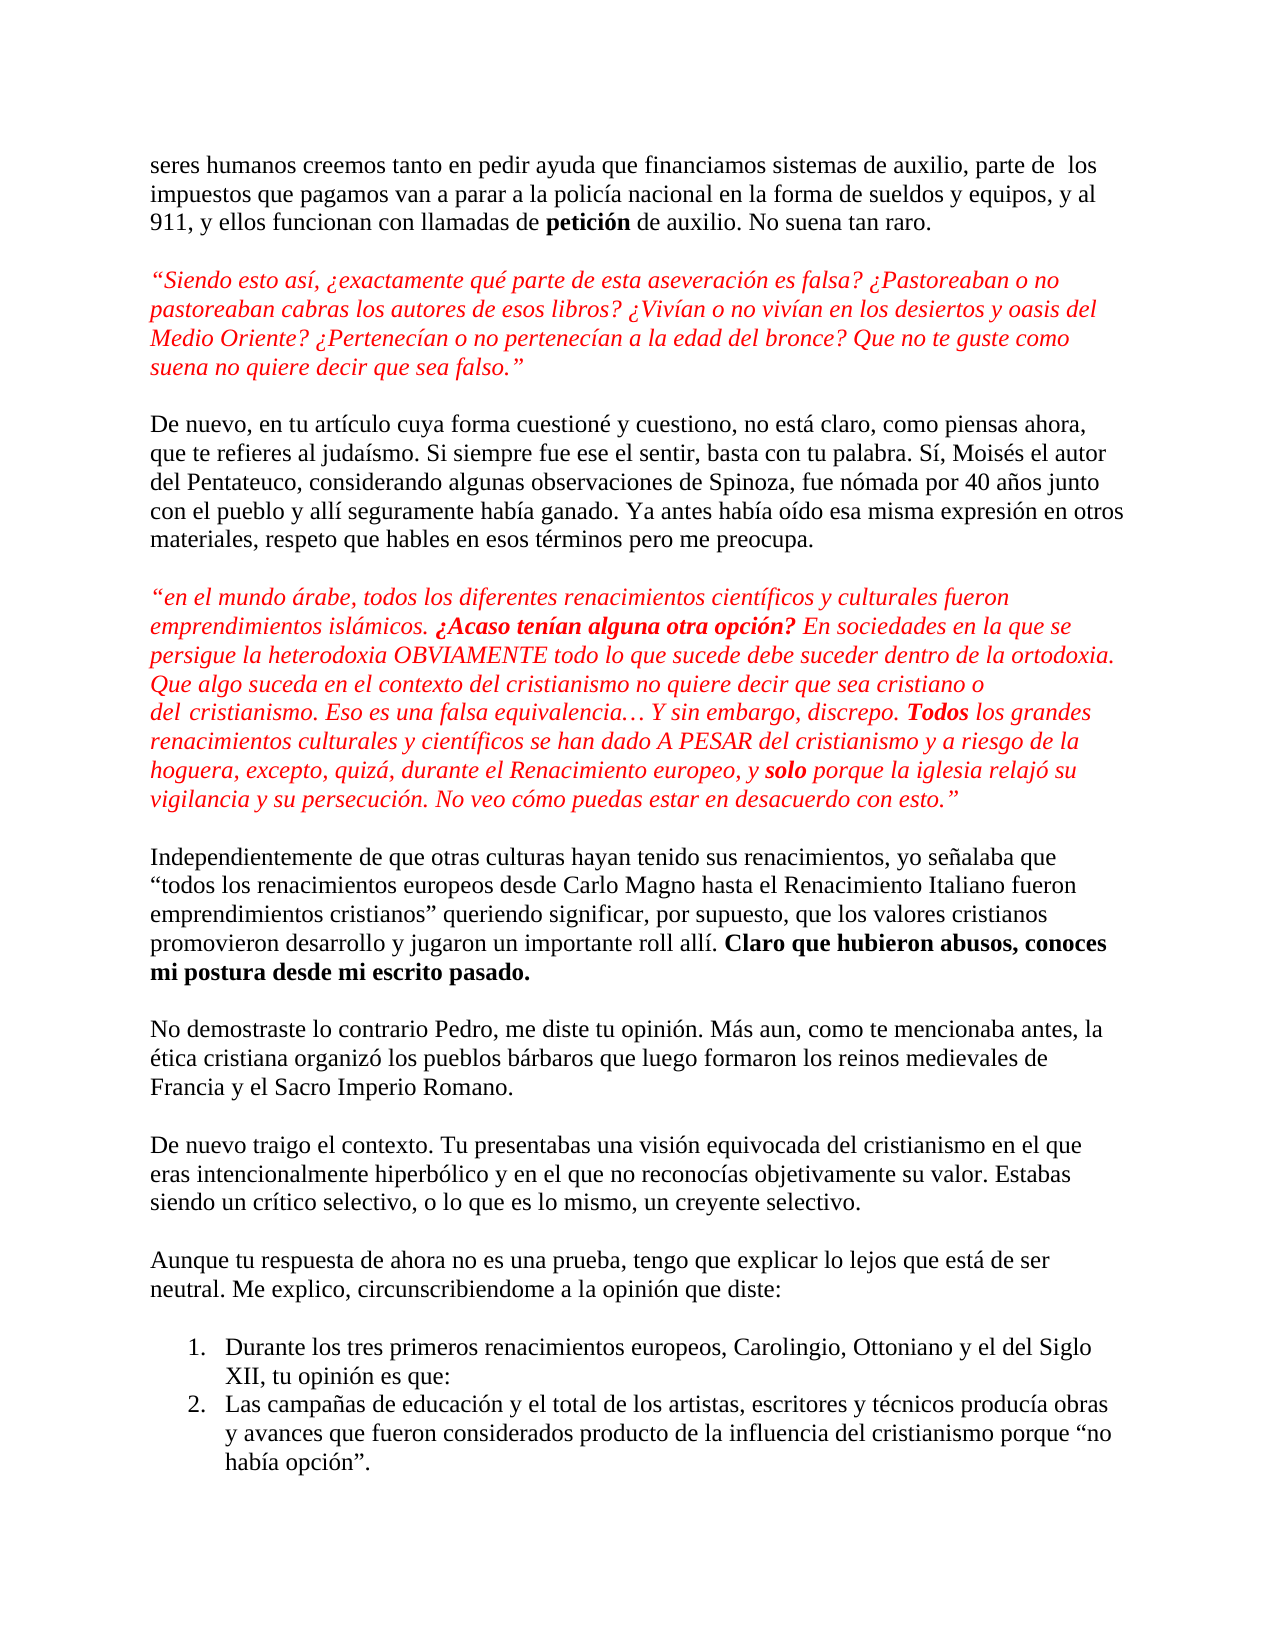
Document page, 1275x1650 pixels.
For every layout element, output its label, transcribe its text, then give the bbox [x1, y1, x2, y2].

text De nuevo, en tu artículo cuya forma cuestioné y cuestiono, no está claro, como piensas ahora, que te refieres al judaísmo. Si siempre fue ese el sentir, basta con tu palabra. Sí, Moisés el autor del Pentateuco, considerando algunas observaciones de Spinoza, fue nómada por 40 años junto con el pueblo y allí seguramente había ganado. Ya antes había oído esa misma expresión en otros materiales, respeto que hables en esos términos pero me preocupa. [150, 409, 1125, 553]
text De nuevo traigo el contexto. Tu presentabas una visión equivocada del cristianismo en el que eras intencionalmente hiperbólico y en el que no reconocías objetivamente su valor. Estabas siendo un crítico selectivo, o lo que es lo mismo, un creyente selectivo. [150, 1130, 1125, 1216]
text Aunque tu respuesta de ahora no es una prueba, tengo que explicar lo lejos que está de ser neutral. Me explico, circunscribiendome a la opinión que diste: [150, 1245, 1125, 1303]
text “Siendo esto así, ¿exactamente qué parte de esta aseveración es falsa? ¿Pastoreaban o no pastoreaban cabras los autores de esos libros? ¿Vivían o no vivían en los desiertos y oasis del Medio Oriente? ¿Pertenecían o no pertenecían a la edad del bronce? Que no te guste como suena no quiere decir que sea falso.” [150, 265, 1125, 380]
text “en el mundo árabe, todos los diferentes renacimientos científicos y culturales fueron emprendimientos islámicos. ¿Acaso tenían alguna otra opción? En sociedades en la que se persigue la heterodoxia OBVIAMENTE todo lo que sucede debe suceder dentro de la ortodoxia. Que algo suceda en el contexto del cristianismo no quiere decir que sea cristiano o del cristianismo. Eso es una falsa equivalencia… Y sin embargo, discrepo. Todos los grandes renacimientos culturales y científicos se han dado A PESAR del cristianismo y a riesgo de la hoguera, excepto, quizá, durante el Renacimiento europeo, y solo porque la iglesia relajó su vigilancia y su persecución. No veo cómo puedas estar en desacuerdo con esto.” [150, 582, 1125, 812]
list Durante los tres primeros renacimientos europeos, Carolingio, Ottoniano y el del Siglo XII, tu opinión es que: [187, 1332, 1125, 1389]
list Las campañas de educación y el total de los artistas, escritores y técnicos producía obras y avances que fueron considerados producto de la influencia del cristianismo porque “no había opción”. [187, 1389, 1125, 1476]
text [150, 150, 1125, 236]
text No demostraste lo contrario Pedro, me diste tu opinión. Más aun, como te mencionaba antes, la ética cristiana organizó los pueblos bárbaros que luego formaron los reinos medievales de Francia y el Sacro Imperio Romano. [150, 1014, 1125, 1101]
text Independientemente de que otras culturas hayan tenido sus renacimientos, yo señalaba que “todos los renacimientos europeos desde Carlo Magno hasta el Renacimiento Italiano fueron emprendimientos cristianos” queriendo significar, por supuesto, que los valores cristianos promovieron desarrollo y jugaron un importante roll allí. Claro que hubieron abusos, conoces mi postura desde mi escrito pasado. [150, 842, 1125, 985]
